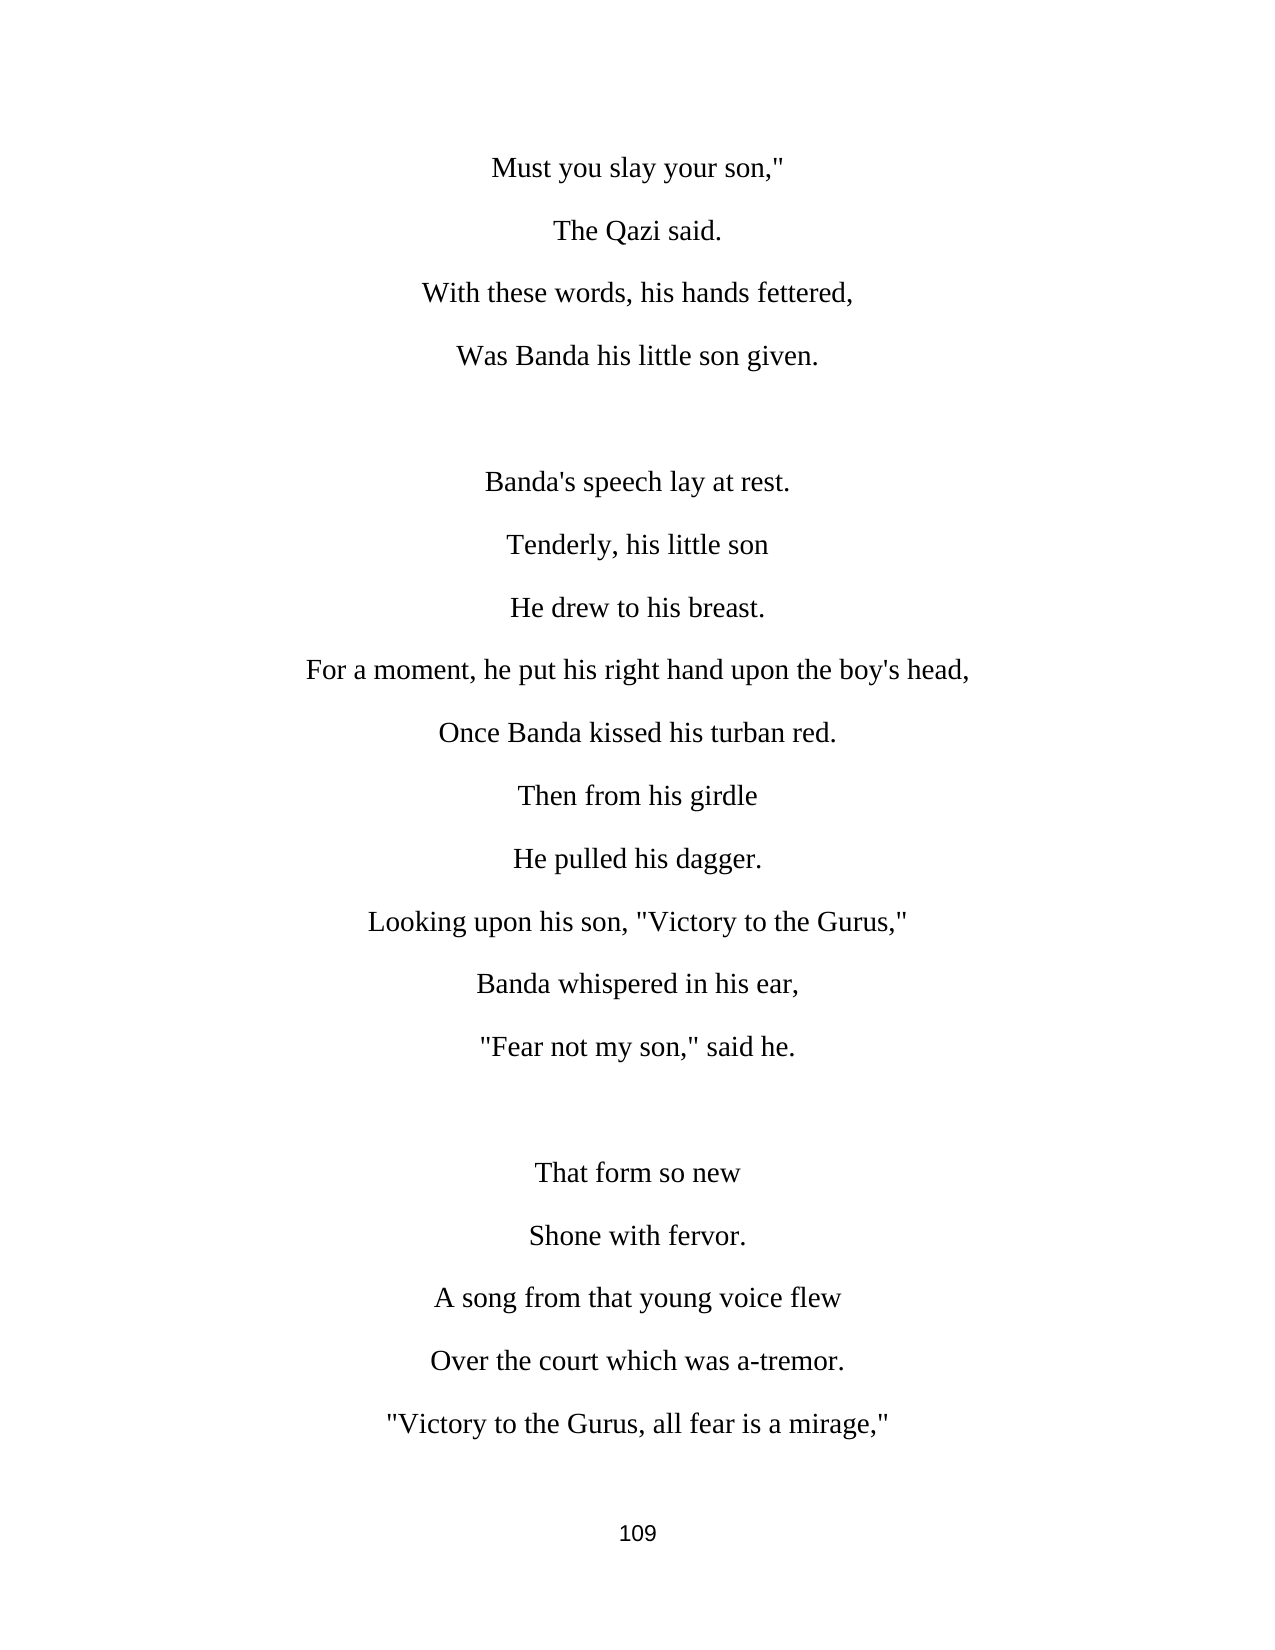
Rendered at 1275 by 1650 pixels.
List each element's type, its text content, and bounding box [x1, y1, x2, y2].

text Looking upon his son, "Victory to the Gurus," [150, 904, 1125, 937]
text Once Banda kissed his turban red. [150, 715, 1125, 749]
text With these words, his hands fettered, [150, 276, 1125, 309]
text Banda's speech lay at rest. [150, 464, 1125, 498]
text He drew to his breast. [150, 590, 1125, 623]
text "Fear not my son," said he. [150, 1029, 1125, 1063]
text Banda whispered in his ear, [150, 967, 1125, 1000]
text Shone with fervor. [150, 1218, 1125, 1251]
text "Victory to the Gurus, all fear is a mirage," [150, 1406, 1125, 1440]
text That form so new [150, 1155, 1125, 1188]
text He pulled his dagger. [150, 841, 1125, 874]
text The Qazi said. [150, 213, 1125, 246]
text Then from his girdle [150, 778, 1125, 812]
text Over the court which was a-tremor. [150, 1343, 1125, 1377]
text Was Banda his little son given. [150, 338, 1125, 372]
text Tenderly, his little son [150, 527, 1125, 560]
text A song from that young voice flew [150, 1281, 1125, 1314]
text For a moment, he put his right hand upon the boy's head, [150, 652, 1125, 686]
text Must you slay your son," [150, 150, 1125, 183]
